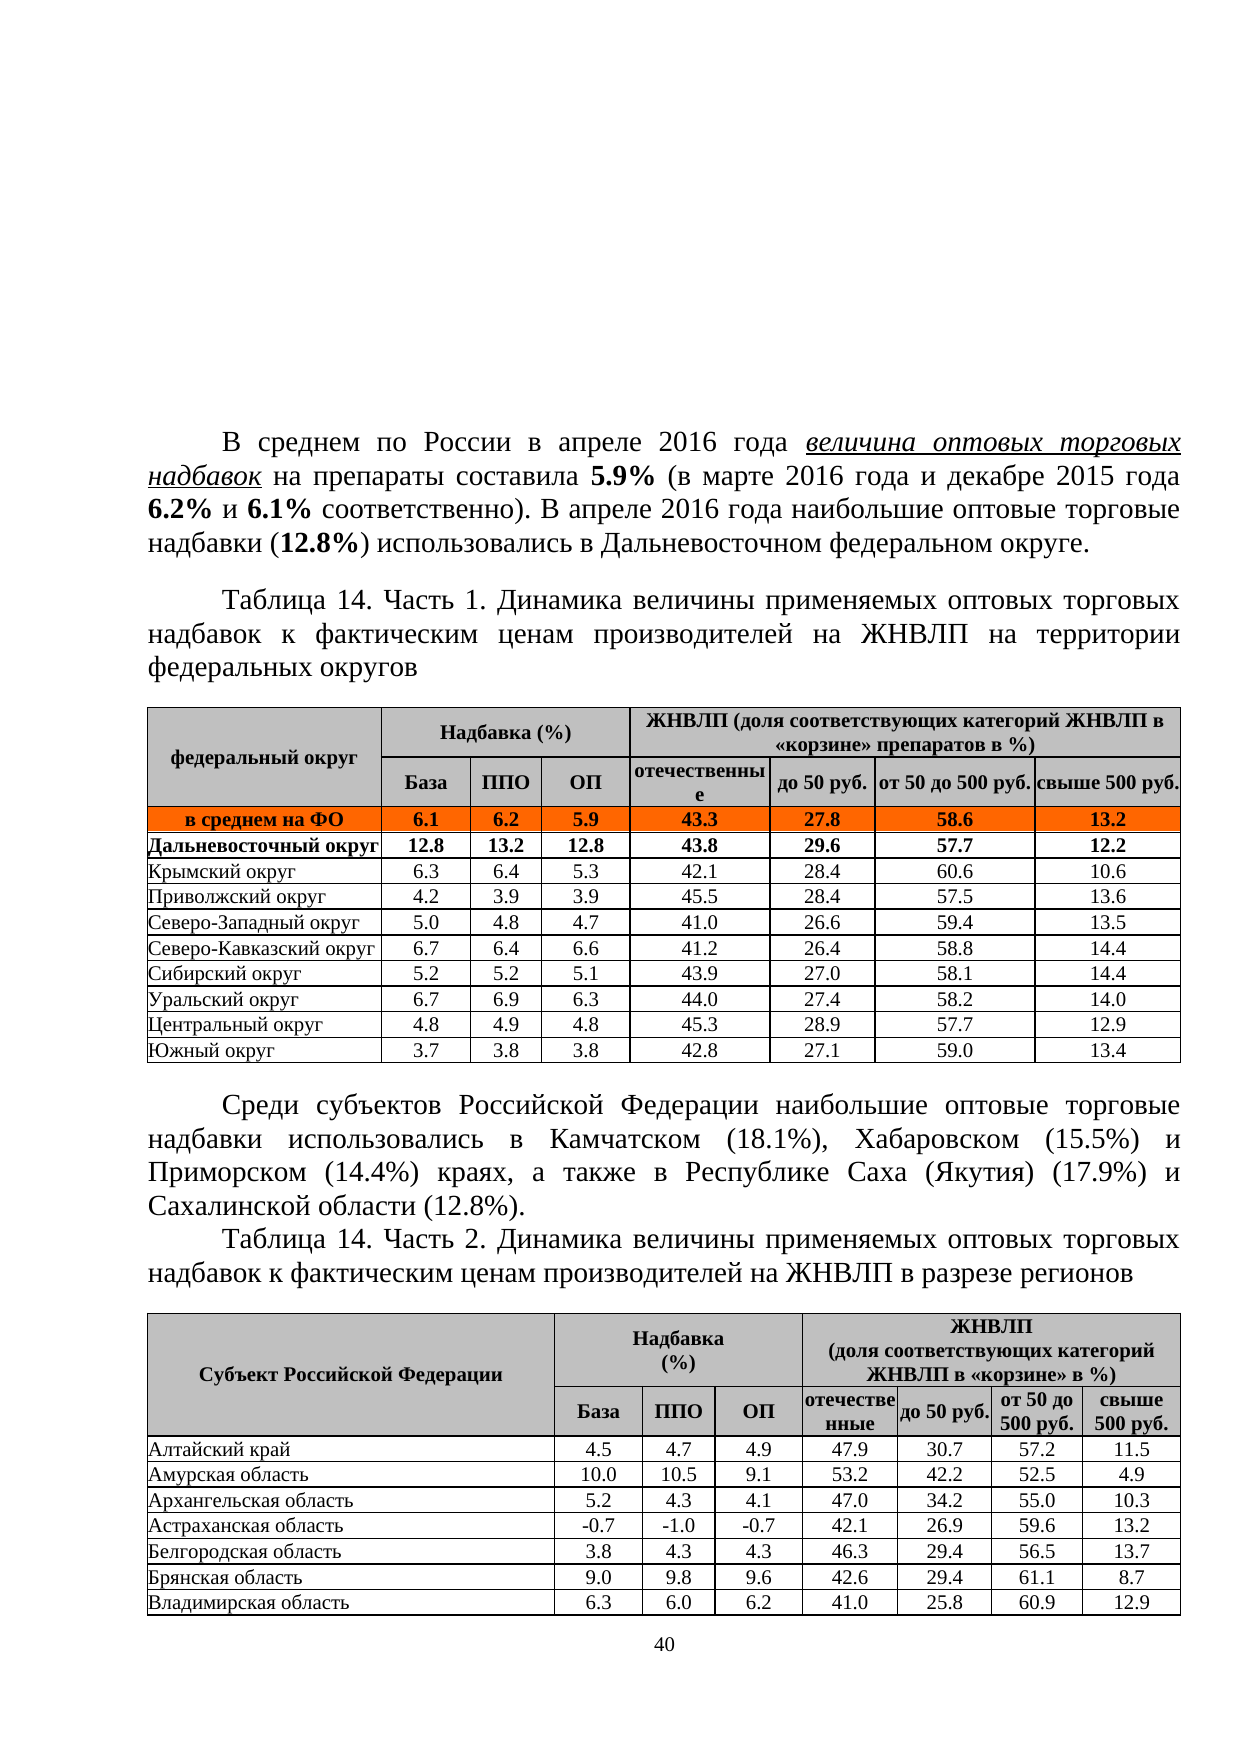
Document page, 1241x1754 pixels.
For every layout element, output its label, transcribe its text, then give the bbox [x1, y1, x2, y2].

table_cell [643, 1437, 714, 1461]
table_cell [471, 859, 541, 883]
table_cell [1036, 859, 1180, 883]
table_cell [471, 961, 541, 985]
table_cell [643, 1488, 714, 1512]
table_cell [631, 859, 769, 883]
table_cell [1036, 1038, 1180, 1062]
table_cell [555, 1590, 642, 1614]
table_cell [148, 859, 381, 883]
text Среди субъектов Российской Федерации наибольшие оптовые торговые надбавки использовались в Камчатском (18.1%), Хабаровском (15.5%) и Приморском (14.4%) краях, а также в Республике Саха (Якутия) (17.9%) и Сахалинской области (12.8%). [148, 1087, 1181, 1221]
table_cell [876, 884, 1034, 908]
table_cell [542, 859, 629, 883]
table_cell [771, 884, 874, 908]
text Таблица 14. Часть 2. Динамика величины применяемых оптовых торговых надбавок к фактическим ценам производителей на ЖНВЛП в разрезе регионов [148, 1221, 1181, 1288]
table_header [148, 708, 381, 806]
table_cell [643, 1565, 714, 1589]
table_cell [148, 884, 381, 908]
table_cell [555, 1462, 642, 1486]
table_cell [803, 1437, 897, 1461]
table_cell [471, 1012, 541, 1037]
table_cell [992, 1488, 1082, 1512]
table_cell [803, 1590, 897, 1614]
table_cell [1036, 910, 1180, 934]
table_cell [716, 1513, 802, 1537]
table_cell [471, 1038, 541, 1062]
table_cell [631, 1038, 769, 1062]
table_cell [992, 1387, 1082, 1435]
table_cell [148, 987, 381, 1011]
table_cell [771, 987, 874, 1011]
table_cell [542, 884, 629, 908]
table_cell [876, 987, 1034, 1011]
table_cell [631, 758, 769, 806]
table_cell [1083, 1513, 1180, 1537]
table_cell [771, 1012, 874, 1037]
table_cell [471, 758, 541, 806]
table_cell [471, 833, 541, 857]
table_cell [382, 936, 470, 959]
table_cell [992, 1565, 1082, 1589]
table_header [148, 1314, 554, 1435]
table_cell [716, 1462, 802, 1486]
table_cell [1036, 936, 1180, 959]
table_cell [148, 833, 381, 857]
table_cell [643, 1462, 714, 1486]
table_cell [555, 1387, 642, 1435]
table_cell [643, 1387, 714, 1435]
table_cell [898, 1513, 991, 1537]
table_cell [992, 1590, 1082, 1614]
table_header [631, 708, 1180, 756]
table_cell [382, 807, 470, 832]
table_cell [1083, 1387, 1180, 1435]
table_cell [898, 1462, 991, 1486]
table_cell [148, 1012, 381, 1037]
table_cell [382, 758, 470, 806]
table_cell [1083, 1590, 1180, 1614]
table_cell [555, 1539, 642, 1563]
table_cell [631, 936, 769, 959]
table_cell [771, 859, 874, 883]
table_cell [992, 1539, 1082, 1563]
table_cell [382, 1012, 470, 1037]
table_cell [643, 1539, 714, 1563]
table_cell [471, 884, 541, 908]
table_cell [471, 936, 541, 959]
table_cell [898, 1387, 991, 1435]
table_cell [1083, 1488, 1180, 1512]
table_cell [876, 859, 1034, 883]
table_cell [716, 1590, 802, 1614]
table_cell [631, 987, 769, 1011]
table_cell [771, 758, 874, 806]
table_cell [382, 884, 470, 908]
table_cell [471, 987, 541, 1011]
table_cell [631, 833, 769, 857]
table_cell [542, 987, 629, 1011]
text Таблица 14. Часть 1. Динамика величины применяемых оптовых торговых надбавок к фактическим ценам производителей на ЖНВЛП на территории федеральных округов [148, 582, 1181, 683]
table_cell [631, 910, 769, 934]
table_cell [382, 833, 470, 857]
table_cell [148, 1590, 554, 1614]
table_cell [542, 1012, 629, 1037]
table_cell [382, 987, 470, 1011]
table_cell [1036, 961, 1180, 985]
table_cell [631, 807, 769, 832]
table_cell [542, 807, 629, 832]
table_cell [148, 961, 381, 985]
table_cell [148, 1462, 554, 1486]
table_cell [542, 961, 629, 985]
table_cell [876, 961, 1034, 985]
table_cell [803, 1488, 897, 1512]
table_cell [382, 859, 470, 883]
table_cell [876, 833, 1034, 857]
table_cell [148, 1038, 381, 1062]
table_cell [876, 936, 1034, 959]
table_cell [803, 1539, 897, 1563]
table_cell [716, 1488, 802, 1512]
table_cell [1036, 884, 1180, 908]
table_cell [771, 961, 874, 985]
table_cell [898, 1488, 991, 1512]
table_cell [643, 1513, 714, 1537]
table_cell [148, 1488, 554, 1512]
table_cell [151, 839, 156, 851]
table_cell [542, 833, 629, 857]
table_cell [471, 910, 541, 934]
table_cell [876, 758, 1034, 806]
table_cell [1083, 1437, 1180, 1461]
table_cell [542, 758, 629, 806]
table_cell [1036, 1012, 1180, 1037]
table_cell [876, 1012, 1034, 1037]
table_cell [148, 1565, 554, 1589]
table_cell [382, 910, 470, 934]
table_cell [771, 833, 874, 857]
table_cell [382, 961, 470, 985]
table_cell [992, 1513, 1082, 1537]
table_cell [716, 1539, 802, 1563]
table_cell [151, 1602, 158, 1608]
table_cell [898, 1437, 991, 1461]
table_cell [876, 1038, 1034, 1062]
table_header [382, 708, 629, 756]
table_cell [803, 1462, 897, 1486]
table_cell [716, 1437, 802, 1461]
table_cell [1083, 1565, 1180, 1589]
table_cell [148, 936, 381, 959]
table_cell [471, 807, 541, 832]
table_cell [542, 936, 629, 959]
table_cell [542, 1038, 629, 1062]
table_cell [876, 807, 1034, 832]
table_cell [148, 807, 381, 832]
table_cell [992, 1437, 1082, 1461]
text В среднем по России в апреле 2016 года величина оптовых торговых надбавок на препараты составила 5.9% (в марте 2016 года и декабре 2015 года 6.2% и 6.1% соответственно). В апреле 2016 года наибольшие оптовые торговые надбавки (12.8%) использовались в Дальневосточном федеральном округе. [148, 424, 1181, 558]
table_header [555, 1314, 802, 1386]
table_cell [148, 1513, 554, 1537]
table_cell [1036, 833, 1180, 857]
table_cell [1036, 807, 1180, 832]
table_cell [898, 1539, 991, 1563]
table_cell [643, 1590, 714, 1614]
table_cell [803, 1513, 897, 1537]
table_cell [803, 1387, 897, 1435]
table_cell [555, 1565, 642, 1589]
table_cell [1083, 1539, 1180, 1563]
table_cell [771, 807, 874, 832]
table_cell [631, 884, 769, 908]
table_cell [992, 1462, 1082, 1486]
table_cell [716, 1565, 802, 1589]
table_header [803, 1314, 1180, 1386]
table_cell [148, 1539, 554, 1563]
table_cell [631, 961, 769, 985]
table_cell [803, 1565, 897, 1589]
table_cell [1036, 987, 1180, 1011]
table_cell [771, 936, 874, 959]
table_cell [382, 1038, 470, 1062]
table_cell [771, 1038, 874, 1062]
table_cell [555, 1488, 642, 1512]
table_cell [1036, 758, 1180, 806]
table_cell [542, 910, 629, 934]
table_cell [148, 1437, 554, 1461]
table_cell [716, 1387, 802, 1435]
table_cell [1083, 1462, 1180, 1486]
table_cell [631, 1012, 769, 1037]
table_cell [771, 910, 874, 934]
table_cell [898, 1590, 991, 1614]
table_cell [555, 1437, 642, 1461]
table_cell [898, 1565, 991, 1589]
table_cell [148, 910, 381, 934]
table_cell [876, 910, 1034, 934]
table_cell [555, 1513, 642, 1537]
